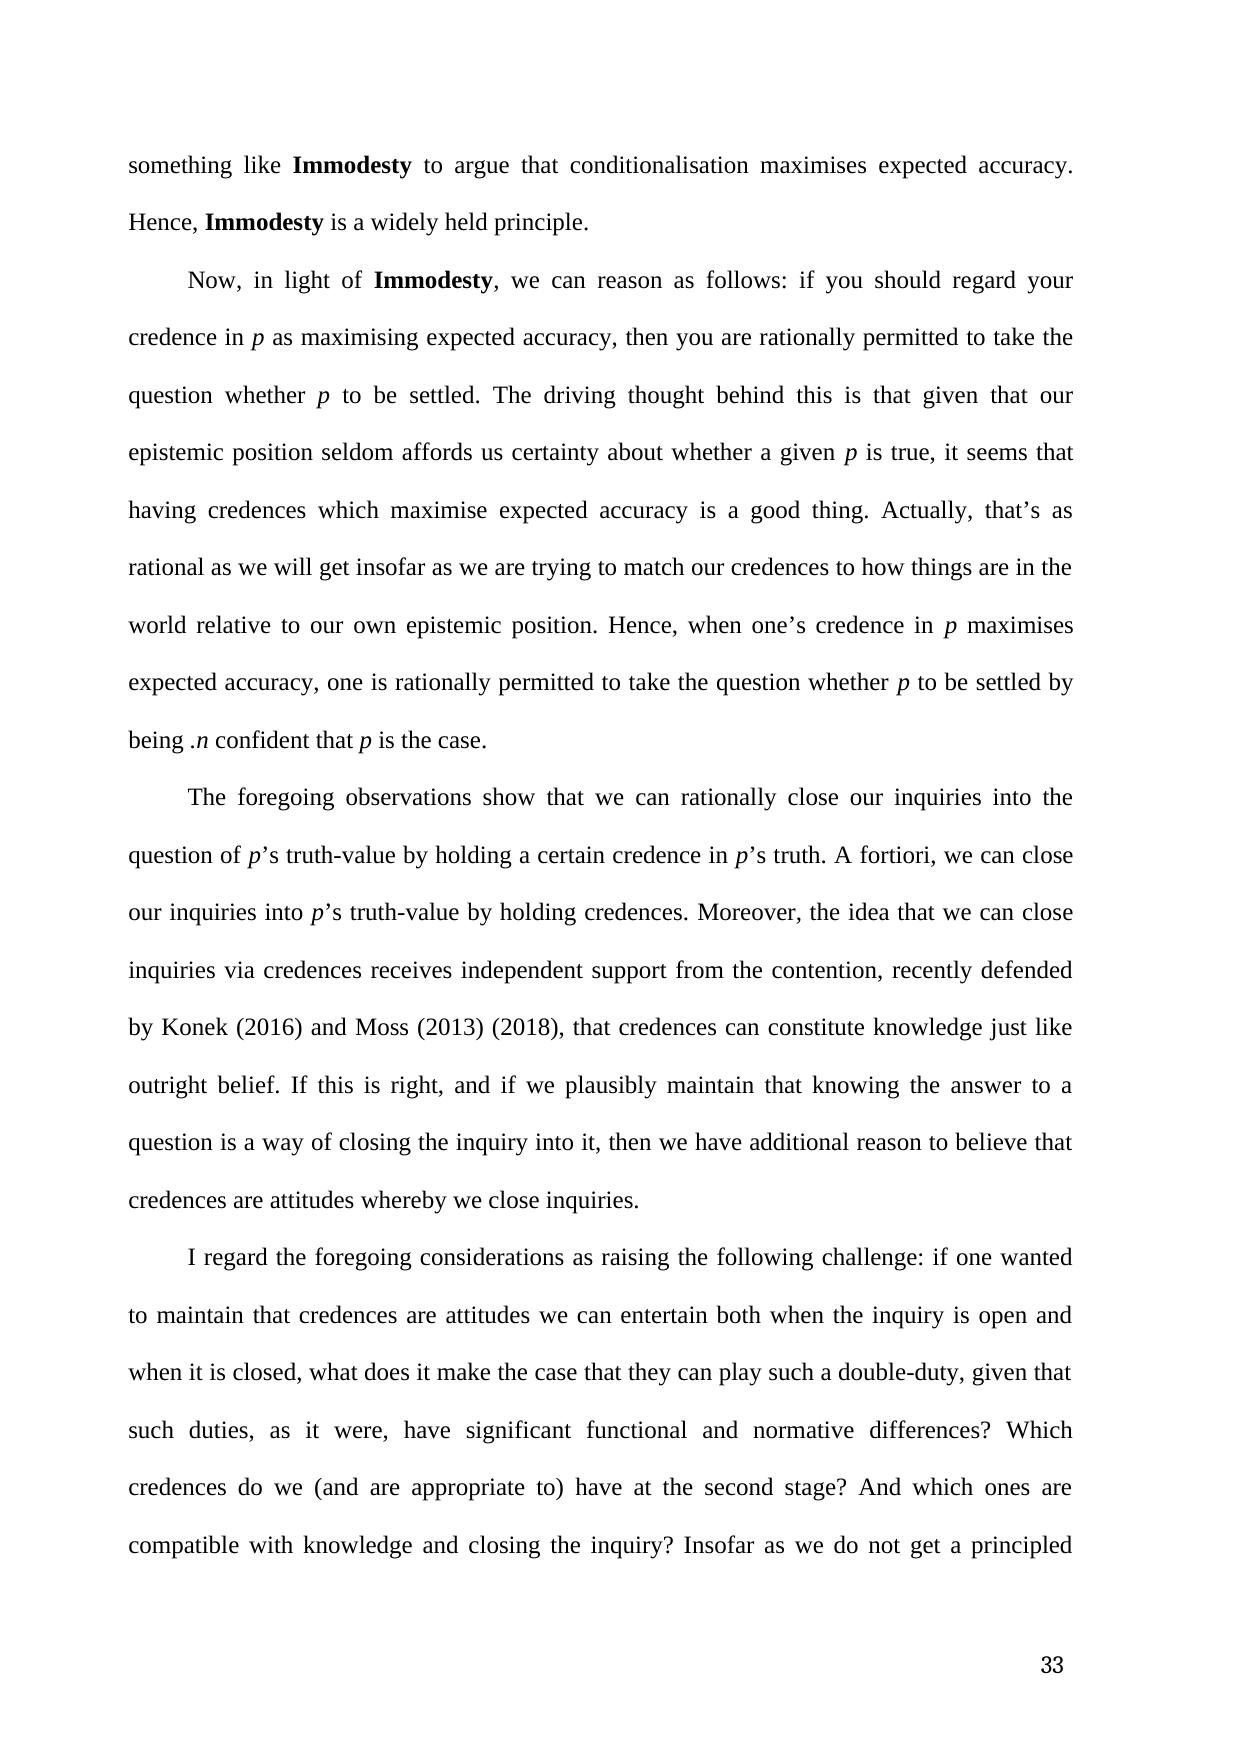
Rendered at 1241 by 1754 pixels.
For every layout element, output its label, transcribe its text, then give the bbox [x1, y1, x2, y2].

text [128, 150, 1074, 236]
text The foregoing observations show that we can rationally close our inquiries into the question of p’s truth-value by holding a certain credence in p’s truth. A fortiori, we can close our inquiries into p’s truth-value by holding credences. Moreover, the idea that we can close inquiries via credences receives independent support from the contention, recently defended by Konek (2016) and Moss (2013) (2018), that credences can constitute knowledge just like outright belief. If this is right, and if we plausibly maintain that knowing the answer to a question is a way of closing the inquiry into it, then we have additional reason to believe that credences are attitudes whereby we close inquiries. [128, 782, 1074, 1214]
text Now, in light of Immodesty, we can reason as follows: if you should regard your credence in p as maximising expected accuracy, then you are rationally permitted to take the question whether p to be settled. The driving thought behind this is that given that our epistemic position seldom affords us certainty about whether a given p is true, it seems that having credences which maximise expected accuracy is a good thing. Actually, that’s as rational as we will get insofar as we are trying to match our credences to how things are in the world relative to our own epistemic position. Hence, when one’s credence in p maximises expected accuracy, one is rationally permitted to take the question whether p to be settled by being .n confident that p is the case. [128, 265, 1074, 754]
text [128, 1242, 1074, 1559]
